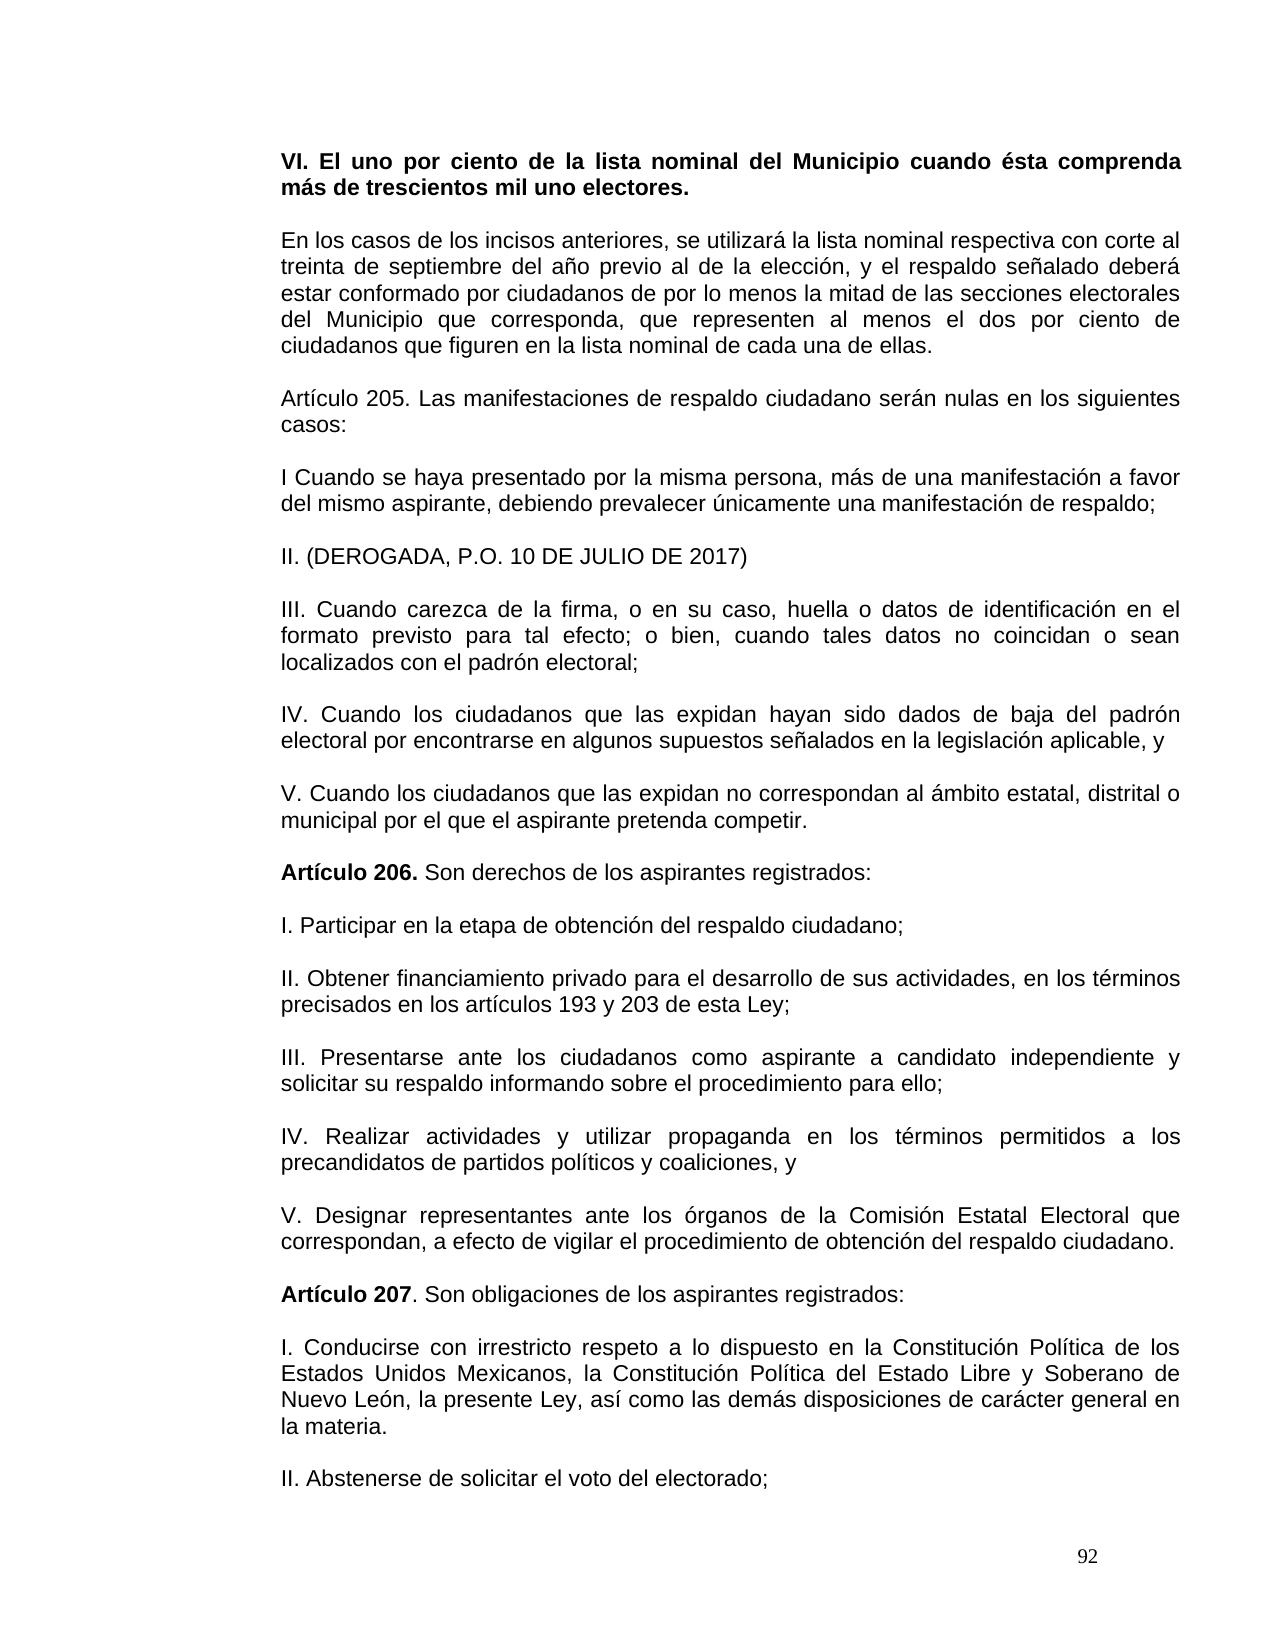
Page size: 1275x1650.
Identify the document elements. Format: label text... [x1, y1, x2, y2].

text I Cuando se haya presentado por la misma persona, más de una manifestación a favor del mismo aspirante, debiendo prevalecer únicamente una manifestación de respaldo; [281, 464, 1181, 517]
text VI. El uno por ciento de la lista nominal del Municipio cuando ésta comprenda más de trescientos mil uno electores. [281, 148, 1181, 200]
text Artículo 206. Son derechos de los aspirantes registrados: [281, 859, 1181, 886]
text I. Participar en la etapa de obtención del respaldo ciudadano; [281, 912, 1181, 938]
text III. Cuando carezca de la firma, o en su caso, huella o datos de identificación en el formato previsto para tal efecto; o bien, cuando tales datos no coincidan o sean localizados con el padrón electoral; [281, 596, 1181, 675]
text IV. Cuando los ciudadanos que las expidan hayan sido dados de baja del padrón electoral por encontrarse en algunos supuestos señalados en la legislación aplicable, y [281, 701, 1181, 754]
text II. (DEROGADA, P.O. 10 DE JULIO DE 2017) [281, 543, 1181, 569]
text Artículo 205. Las manifestaciones de respaldo ciudadano serán nulas en los siguientes casos: [281, 385, 1181, 438]
text III. Presentarse ante los ciudadanos como aspirante a candidato independiente y solicitar su respaldo informando sobre el procedimiento para ello; [281, 1044, 1181, 1096]
text I. Conducirse con irrestricto respeto a lo dispuesto en la Constitución Política de los Estados Unidos Mexicanos, la Constitución Política del Estado Libre y Soberano de Nuevo León, la presente Ley, así como las demás disposiciones de carácter general en la materia. [281, 1334, 1181, 1439]
text Artículo 207. Son obligaciones de los aspirantes registrados: [281, 1281, 1181, 1307]
text V. Designar representantes ante los órganos de la Comisión Estatal Electoral que correspondan, a efecto de vigilar el procedimiento de obtención del respaldo ciudadano. [281, 1202, 1181, 1254]
text II. Abstenerse de solicitar el voto del electorado; [281, 1465, 1181, 1492]
text V. Cuando los ciudadanos que las expidan no correspondan al ámbito estatal, distrital o municipal por el que el aspirante pretenda competir. [281, 780, 1181, 833]
text IV. Realizar actividades y utilizar propaganda en los términos permitidos a los precandidatos de partidos políticos y coaliciones, y [281, 1123, 1181, 1176]
text En los casos de los incisos anteriores, se utilizará la lista nominal respectiva con corte al treinta de septiembre del año previo al de la elección, y el respaldo señalado deberá estar conformado por ciudadanos de por lo menos la mitad de las secciones electorales del Municipio que corresponda, que representen al menos el dos por ciento de ciudadanos que figuren en la lista nominal de cada una de ellas. [281, 227, 1181, 358]
text II. Obtener financiamiento privado para el desarrollo de sus actividades, en los términos precisados en los artículos 193 y 203 de esta Ley; [281, 965, 1181, 1017]
